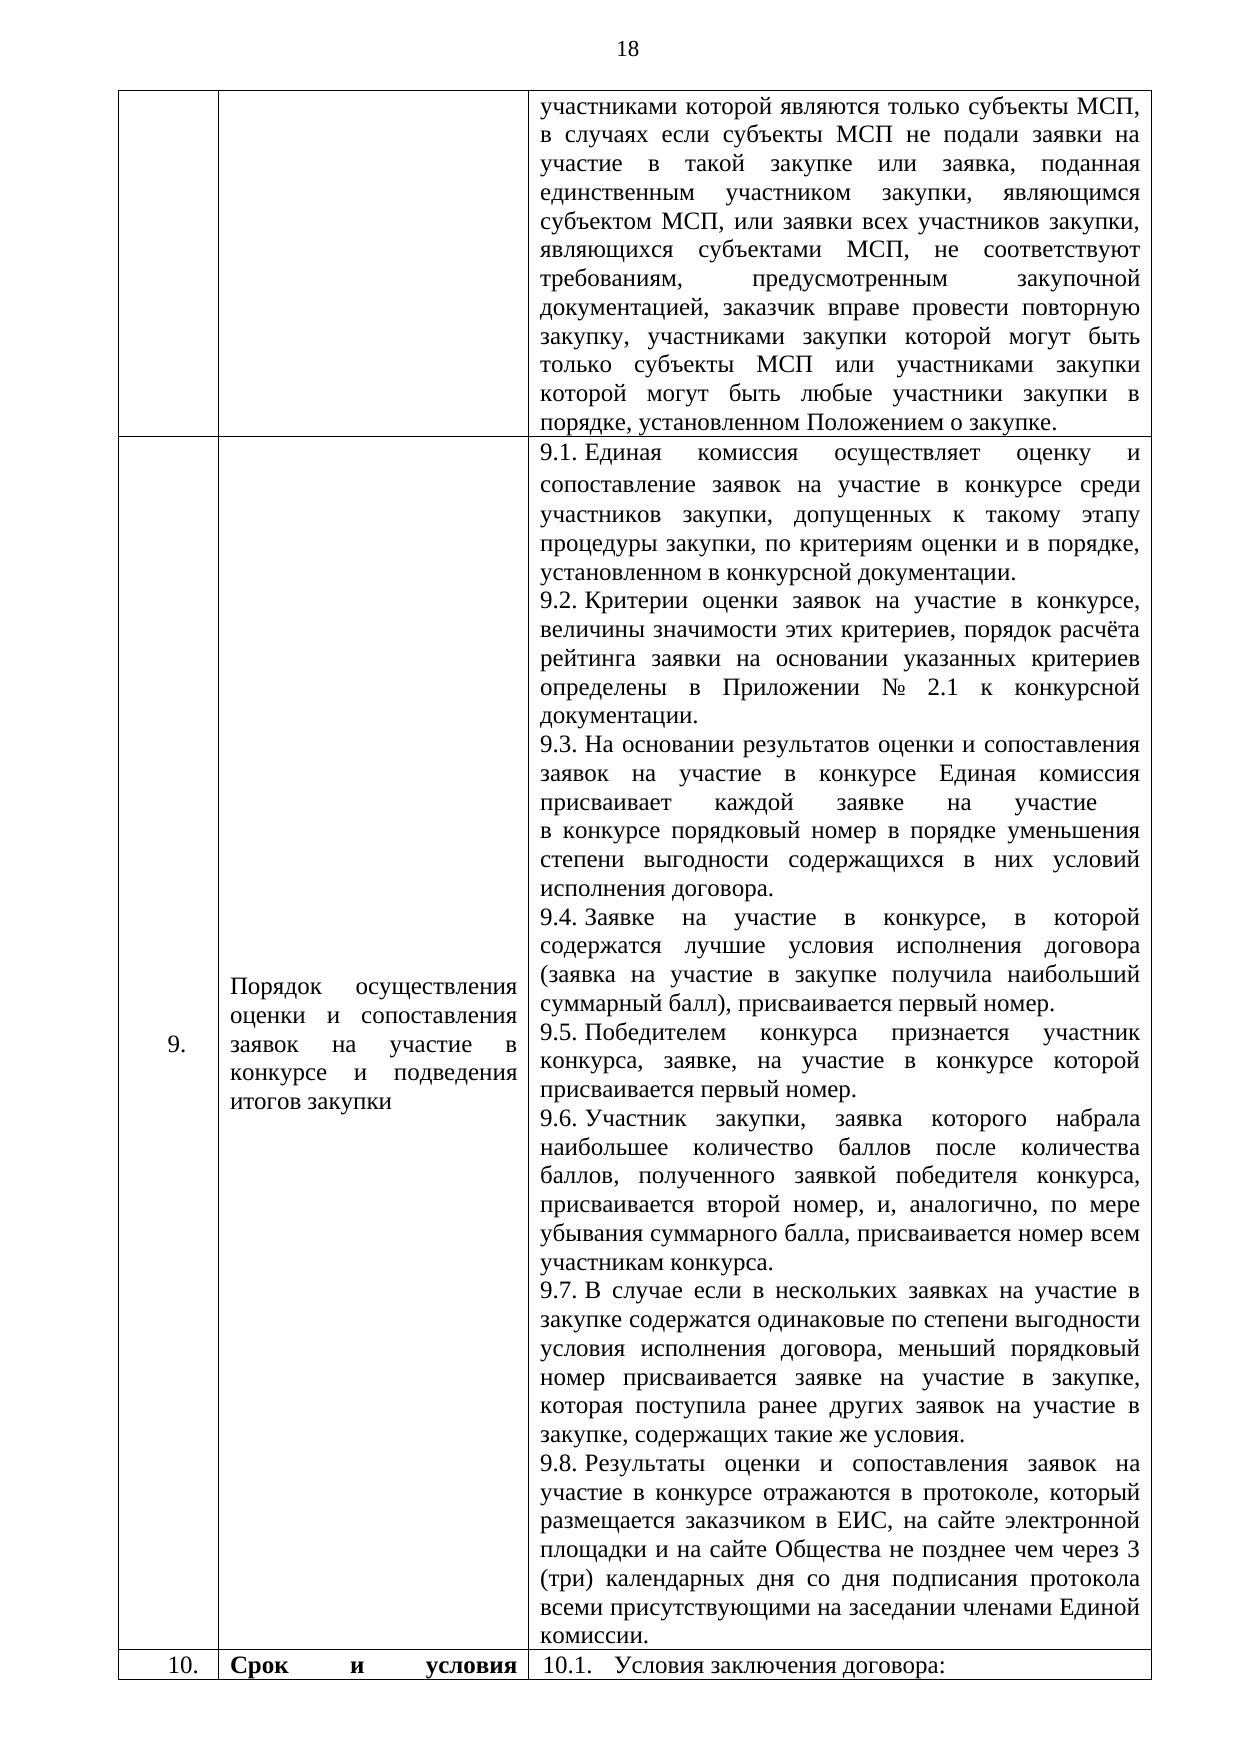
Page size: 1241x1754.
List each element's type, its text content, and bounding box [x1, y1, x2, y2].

table_cell Порядок осуществления оценки и сопоставления заявок на участие в конкурсе и подведения итогов закупки [219, 437, 528, 1649]
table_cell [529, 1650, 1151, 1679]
table_cell [119, 91, 218, 436]
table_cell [219, 1650, 528, 1679]
table_cell Единая комиссия осуществляет оценку и сопоставление заявок на участие в конкурсе среди участников закупки, допущенных к такому этапу процедуры закупки, по критериям оценки и в порядке, установленном в конкурсной документации. Критерии оценки заявок на участие в конкурсе, величины значимости этих критериев, порядок расчёта рейтинга заявки на основании указанных критериев определены в Приложении № 2.1 к конкурсной документации. На основании результатов оценки и сопоставления заявок на участие в конкурсе Единая комиссия присваивает каждой заявке на участие в конкурсе порядковый номер в порядке уменьшения степени выгодности содержащихся в них условий исполнения договора. Заявке на участие в конкурсе, в которой содержатся лучшие условия исполнения договора (заявка на участие в закупке получила наибольший суммарный балл), присваивается первый номер. Победителем конкурса признается участник конкурса, заявке, на участие в конкурсе которой присваивается первый номер. Участник закупки, заявка которого набрала наибольшее количество баллов после количества баллов, полученного заявкой победителя конкурса, присваивается второй номер, и, аналогично, по мере убывания суммарного балла, присваивается номер всем участникам конкурса. В случае если в нескольких заявках на участие в закупке содержатся одинаковые по степени выгодности условия исполнения договора, меньший порядковый номер присваивается заявке на участие в закупке, которая поступила ранее других заявок на участие в закупке, содержащих такие же условия. Результаты оценки и сопоставления заявок на участие в конкурсе отражаются в протоколе, который размещается заказчиком в ЕИС, на сайте электронной площадки и на сайте Общества не позднее чем через 3 (три) календарных дня со дня подписания протокола всеми присутствующими на заседании членами Единой комиссии. [529, 437, 1151, 1649]
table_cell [529, 91, 1151, 436]
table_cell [219, 91, 528, 436]
table_cell [119, 1650, 218, 1679]
table_cell [119, 437, 218, 1649]
